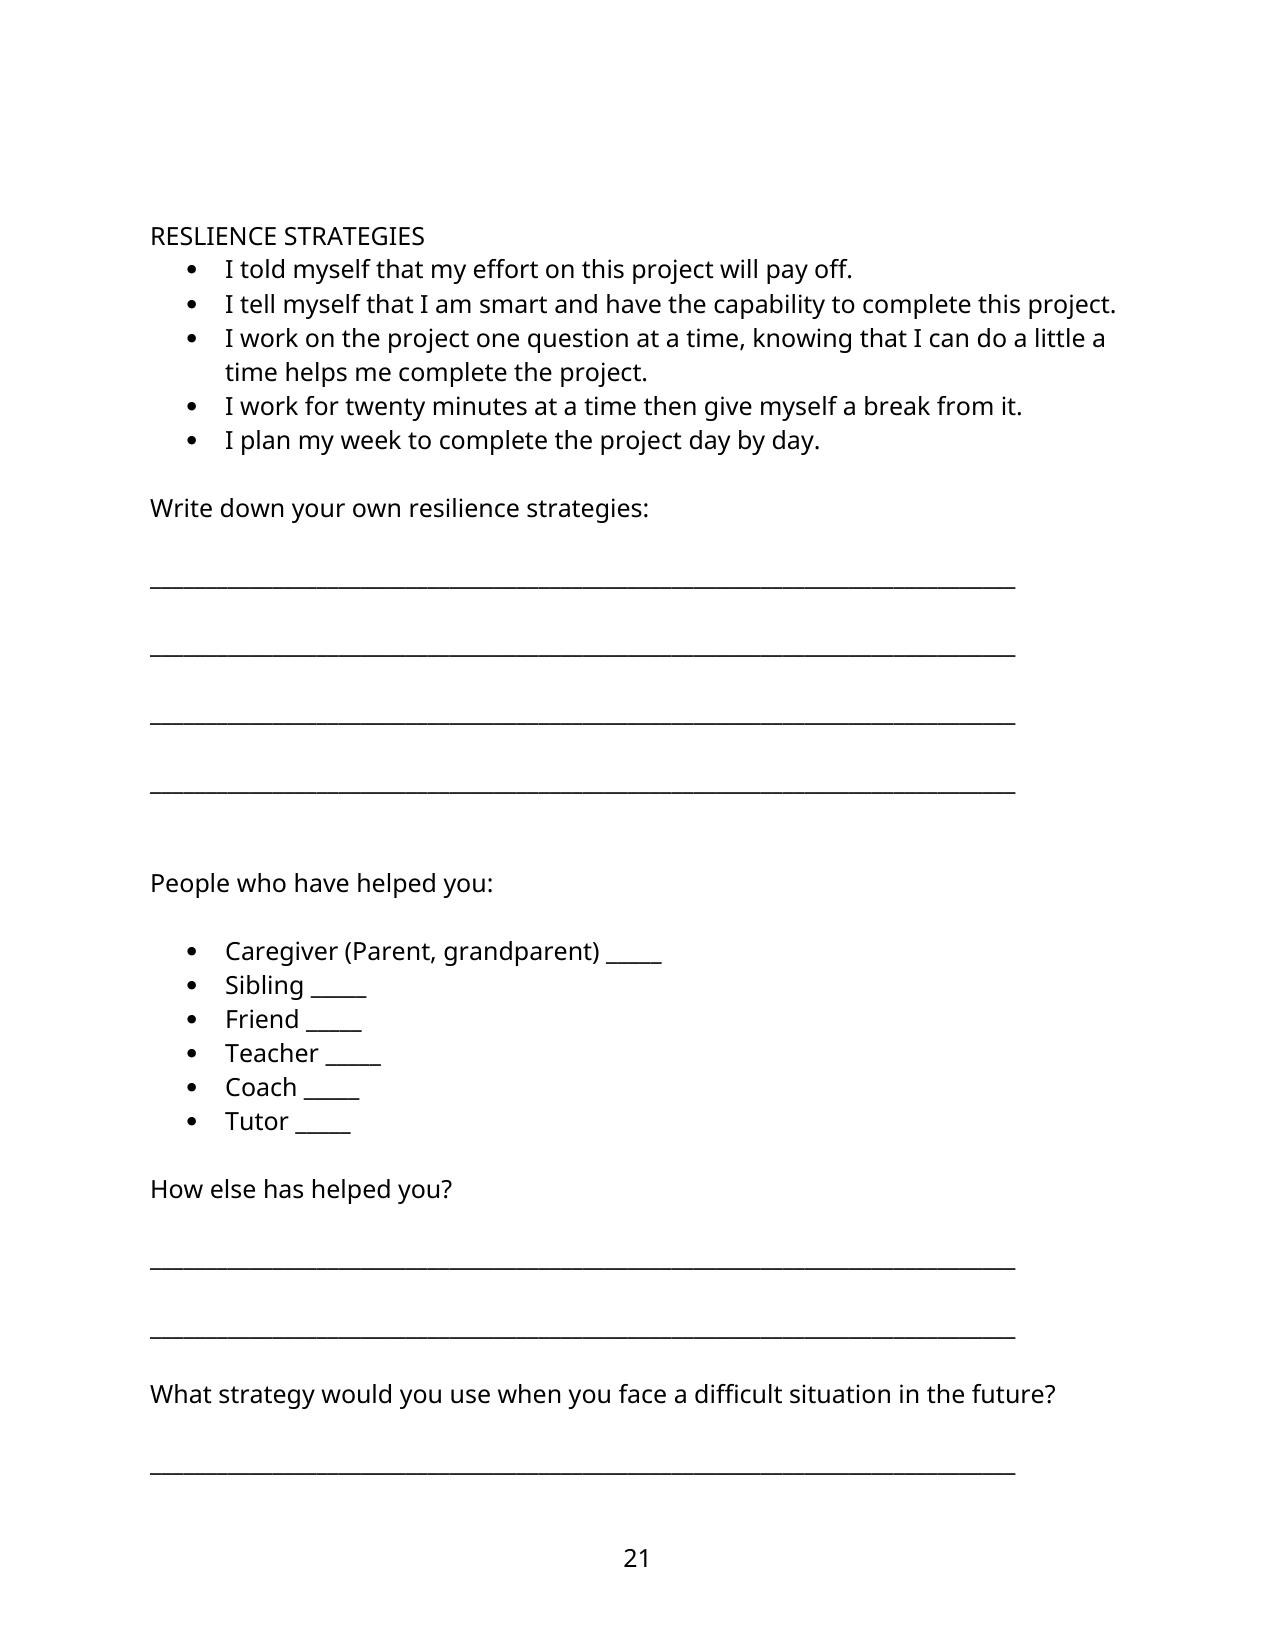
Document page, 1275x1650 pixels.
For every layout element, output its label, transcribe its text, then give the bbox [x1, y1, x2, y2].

text ______________________________________________________________________________ [150, 1308, 1125, 1342]
list I told myself that my effort on this project will pay off. [187, 252, 1125, 286]
text ______________________________________________________________________________ [150, 627, 1125, 661]
list Caregiver (Parent, grandparent) _____ [187, 933, 1125, 967]
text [150, 1444, 1125, 1478]
text Write down your own resilience strategies: [150, 491, 1125, 525]
text What strategy would you use when you face a difficult situation in the future? [150, 1376, 1125, 1410]
list Coach _____ [187, 1070, 1125, 1104]
text RESLIENCE STRATEGIES [150, 218, 1125, 252]
text How else has helped you? [150, 1172, 1125, 1206]
text ______________________________________________________________________________ [150, 695, 1125, 729]
list Teacher _____ [187, 1036, 1125, 1070]
text ______________________________________________________________________________ [150, 559, 1125, 593]
text People who have helped you: [150, 865, 1125, 899]
list I tell myself that I am smart and have the capability to complete this project. [187, 286, 1125, 320]
text ______________________________________________________________________________ [150, 1240, 1125, 1274]
text ______________________________________________________________________________ [150, 763, 1125, 797]
list Tutor _____ [187, 1104, 1125, 1138]
list I work on the project one question at a time, knowing that I can do a little a time helps me complete the project. [187, 320, 1125, 388]
list Friend _____ [187, 1002, 1125, 1036]
list I work for twenty minutes at a time then give myself a break from it. [187, 388, 1125, 422]
list Sibling _____ [187, 967, 1125, 1002]
list I plan my week to complete the project day by day. [187, 422, 1125, 457]
